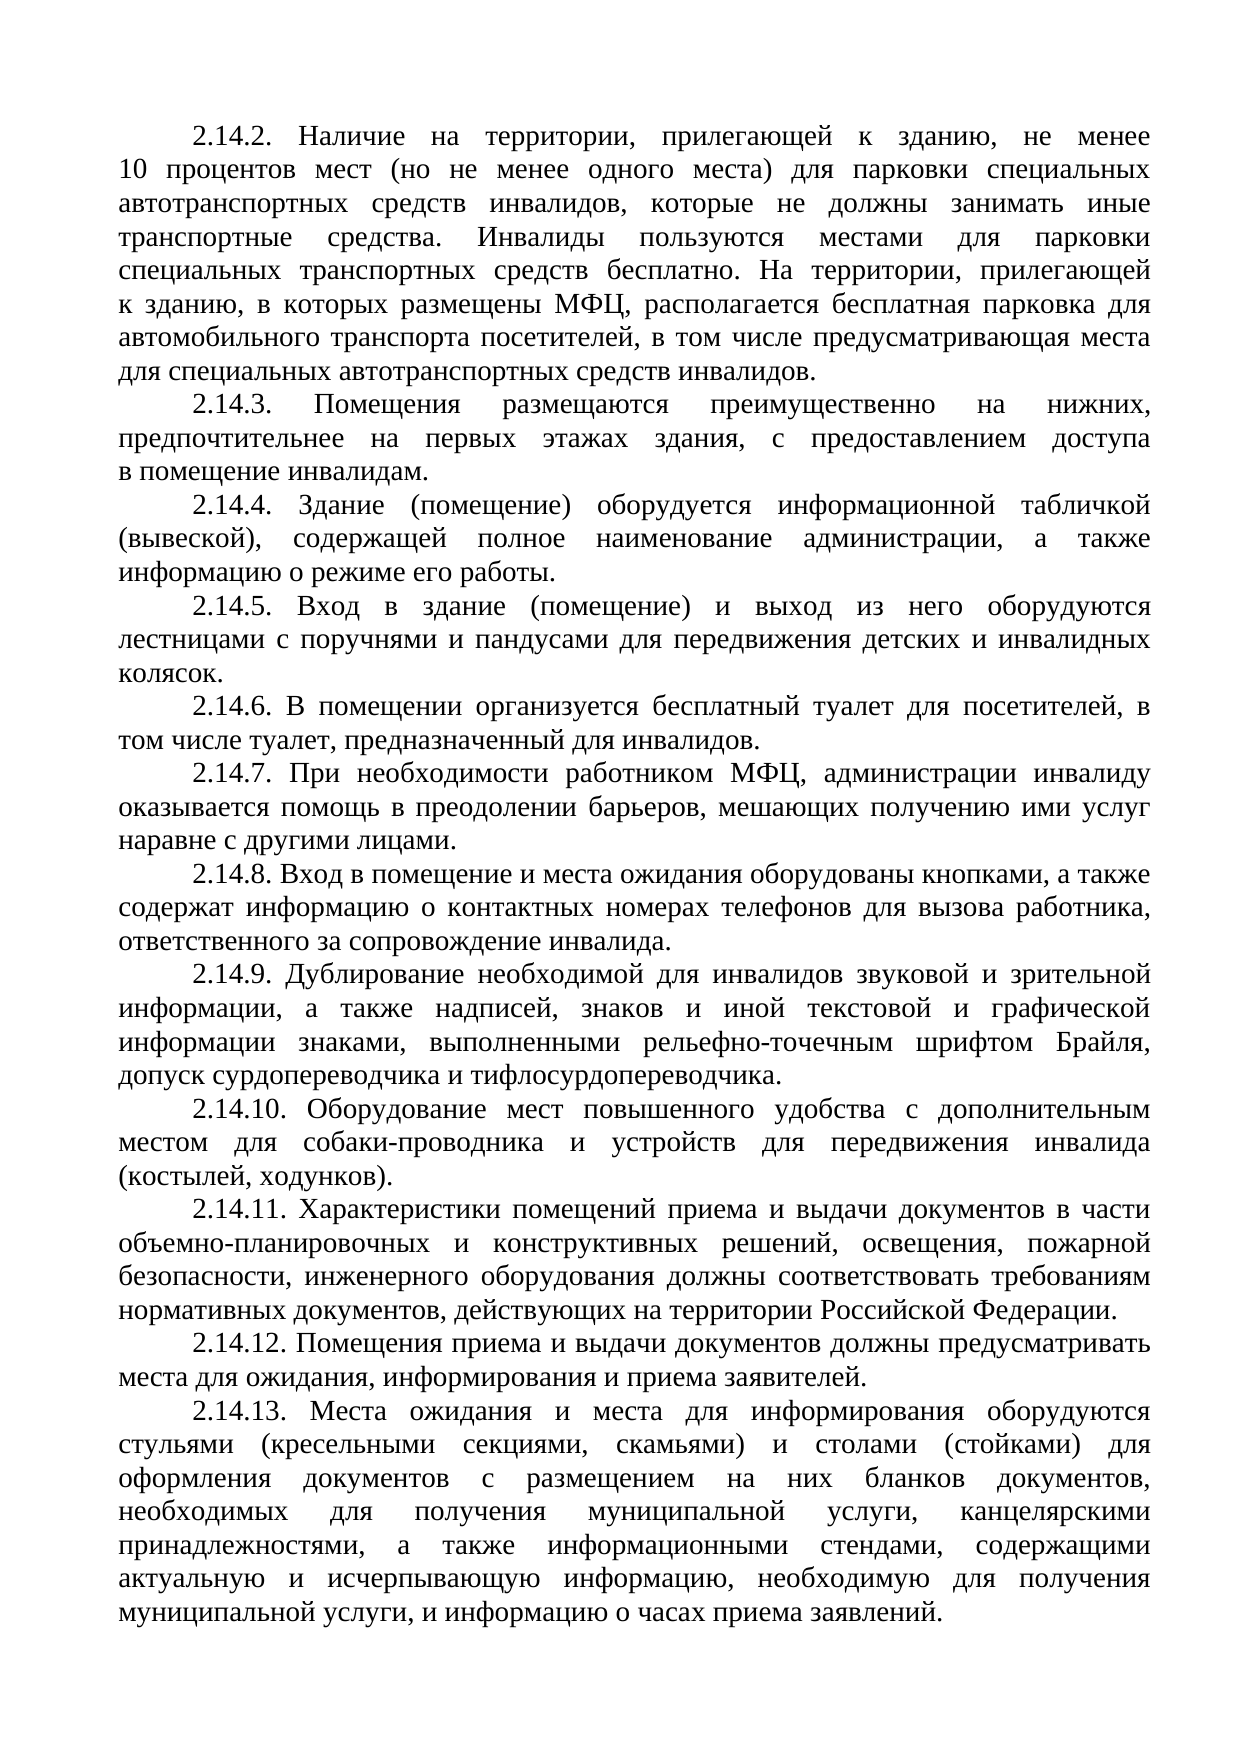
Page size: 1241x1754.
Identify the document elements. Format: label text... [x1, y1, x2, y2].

text 2.14.7. При необходимости работником МФЦ, администрации инвалиду оказывается помощь в преодолении барьеров, мешающих получению ими услуг наравне с другими лицами. [118, 755, 1152, 856]
text 2.14.9. Дублирование необходимой для инвалидов звуковой и зрительной информации, а также надписей, знаков и иной текстовой и графической информации знаками, выполненными рельефно-точечным шрифтом Брайля, допуск сурдопереводчика и тифлосурдопереводчика. [118, 957, 1152, 1091]
text 2.14.2. Наличие на территории, прилегающей к зданию, не менее 10 процентов мест (но не менее одного места) для парковки специальных автотранспортных средств инвалидов, которые не должны занимать иные транспортные средства. Инвалиды пользуются местами для парковки специальных транспортных средств бесплатно. На территории, прилегающей к зданию, в которых размещены МФЦ, располагается бесплатная парковка для автомобильного транспорта посетителей, в том числе предусматривающая места для специальных автотранспортных средств инвалидов. [118, 118, 1152, 386]
text 2.14.11. Характеристики помещений приема и выдачи документов в части объемно-планировочных и конструктивных решений, освещения, пожарной безопасности, инженерного оборудования должны соответствовать требованиям нормативных документов, действующих на территории Российской Федерации. [118, 1191, 1152, 1326]
text 2.14.8. Вход в помещение и места ожидания оборудованы кнопками, а также содержат информацию о контактных номерах телефонов для вызова работника, ответственного за сопровождение инвалида. [118, 856, 1152, 957]
text 2.14.10. Оборудование мест повышенного удобства с дополнительным местом для собаки-проводника и устройств для передвижения инвалида (костылей, ходунков). [118, 1091, 1152, 1191]
text 2.14.12. Помещения приема и выдачи документов должны предусматривать места для ожидания, информирования и приема заявителей. [118, 1326, 1152, 1393]
text 2.14.4. Здание (помещение) оборудуется информационной табличкой (вывеской), содержащей полное наименование администрации, а также информацию о режиме его работы. [118, 487, 1152, 588]
text 2.14.3. Помещения размещаются преимущественно на нижних, предпочтительнее на первых этажах здания, с предоставлением доступа в помещение инвалидам. [118, 386, 1152, 487]
text 2.14.6. В помещении организуется бесплатный туалет для посетителей, в том числе туалет, предназначенный для инвалидов. [118, 688, 1152, 755]
text 2.14.5. Вход в здание (помещение) и выход из него оборудуются лестницами с поручнями и пандусами для передвижения детских и инвалидных колясок. [118, 588, 1152, 688]
text 2.14.13. Места ожидания и места для информирования оборудуются стульями (кресельными секциями, скамьями) и столами (стойками) для оформления документов с размещением на них бланков документов, необходимых для получения муниципальной услуги, канцелярскими принадлежностями, а также информационными стендами, содержащими актуальную и исчерпывающую информацию, необходимую для получения муниципальной услуги, и информацию о часах приема заявлений. [118, 1393, 1152, 1627]
